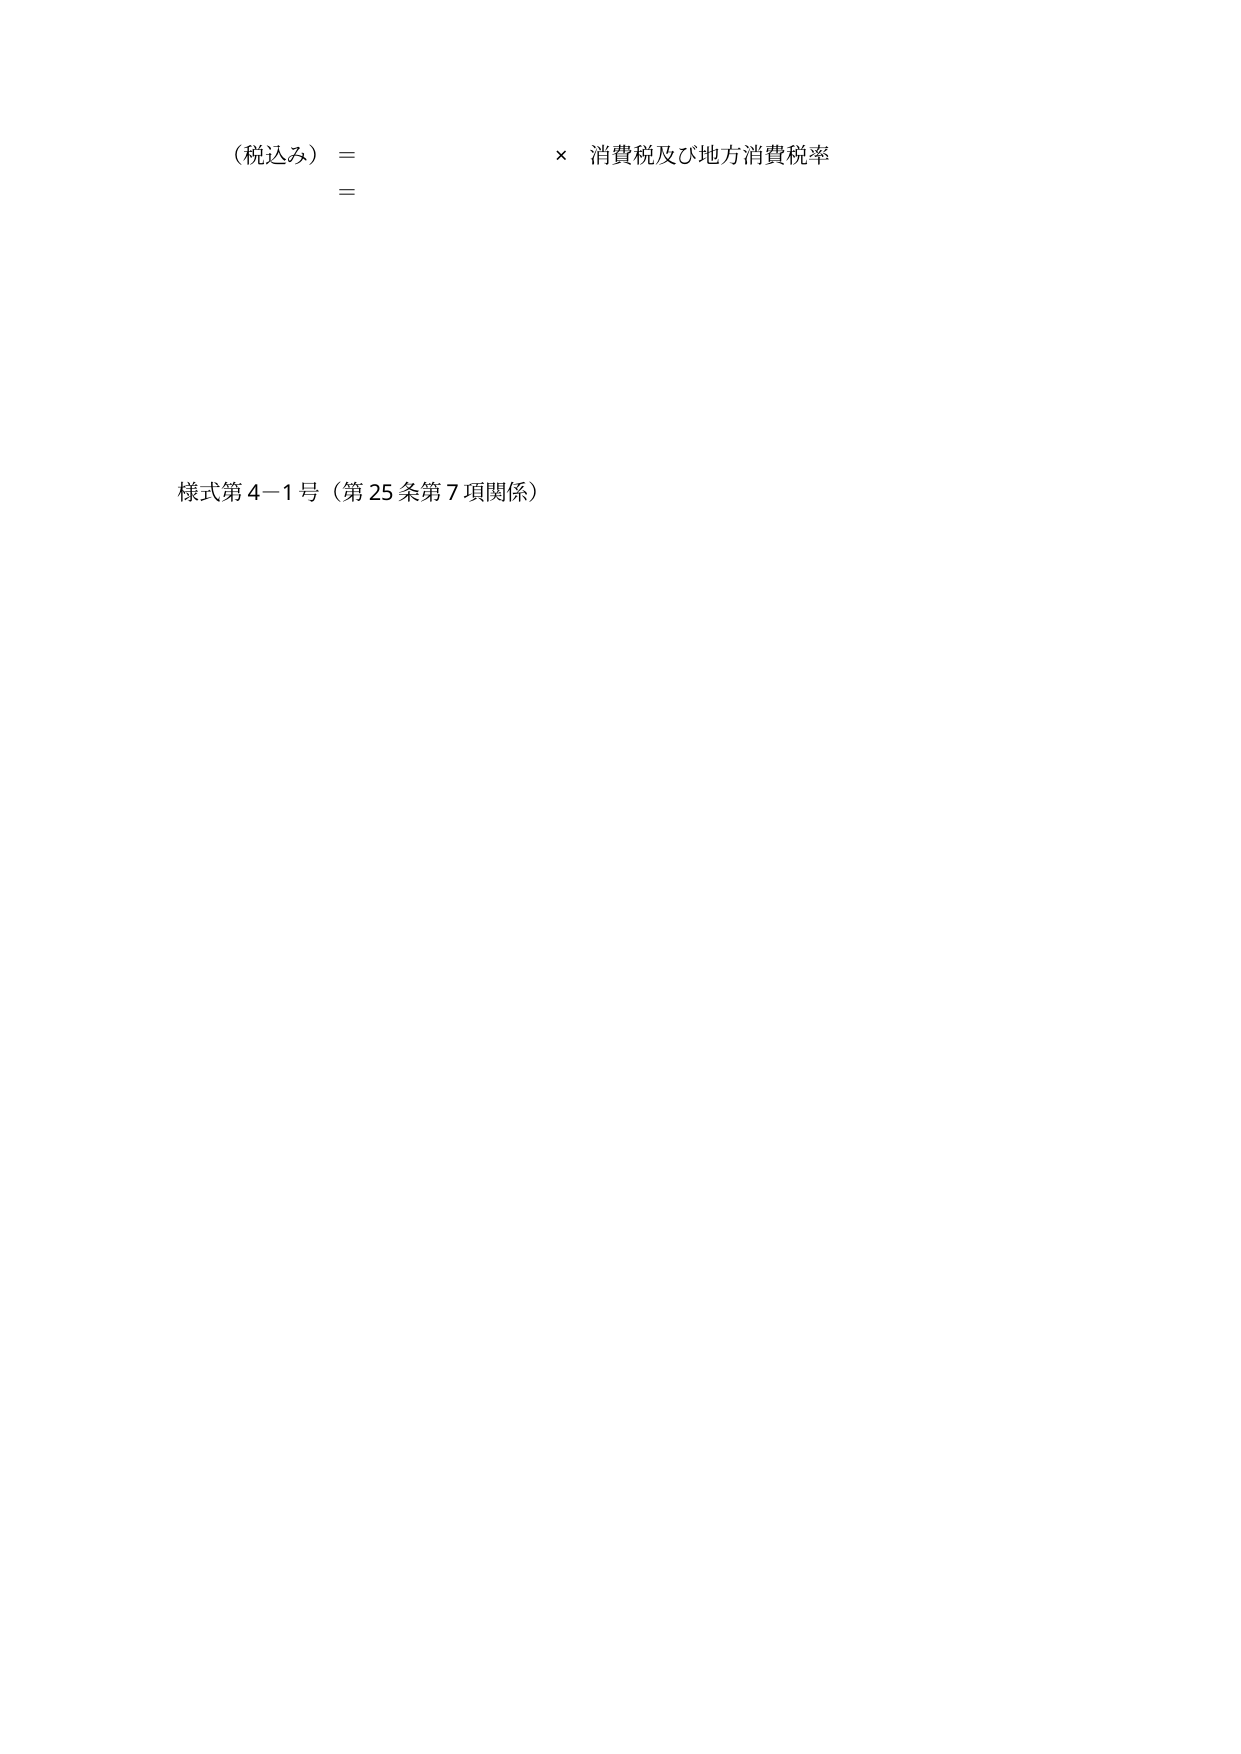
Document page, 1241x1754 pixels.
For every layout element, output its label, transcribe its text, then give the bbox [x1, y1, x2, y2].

text 様式第4－1号（第25条第7項関係） [177, 472, 1063, 510]
text （税込み） ＝ × 消費税及び地方消費税率 [177, 135, 1063, 172]
text ＝ [177, 172, 1063, 210]
